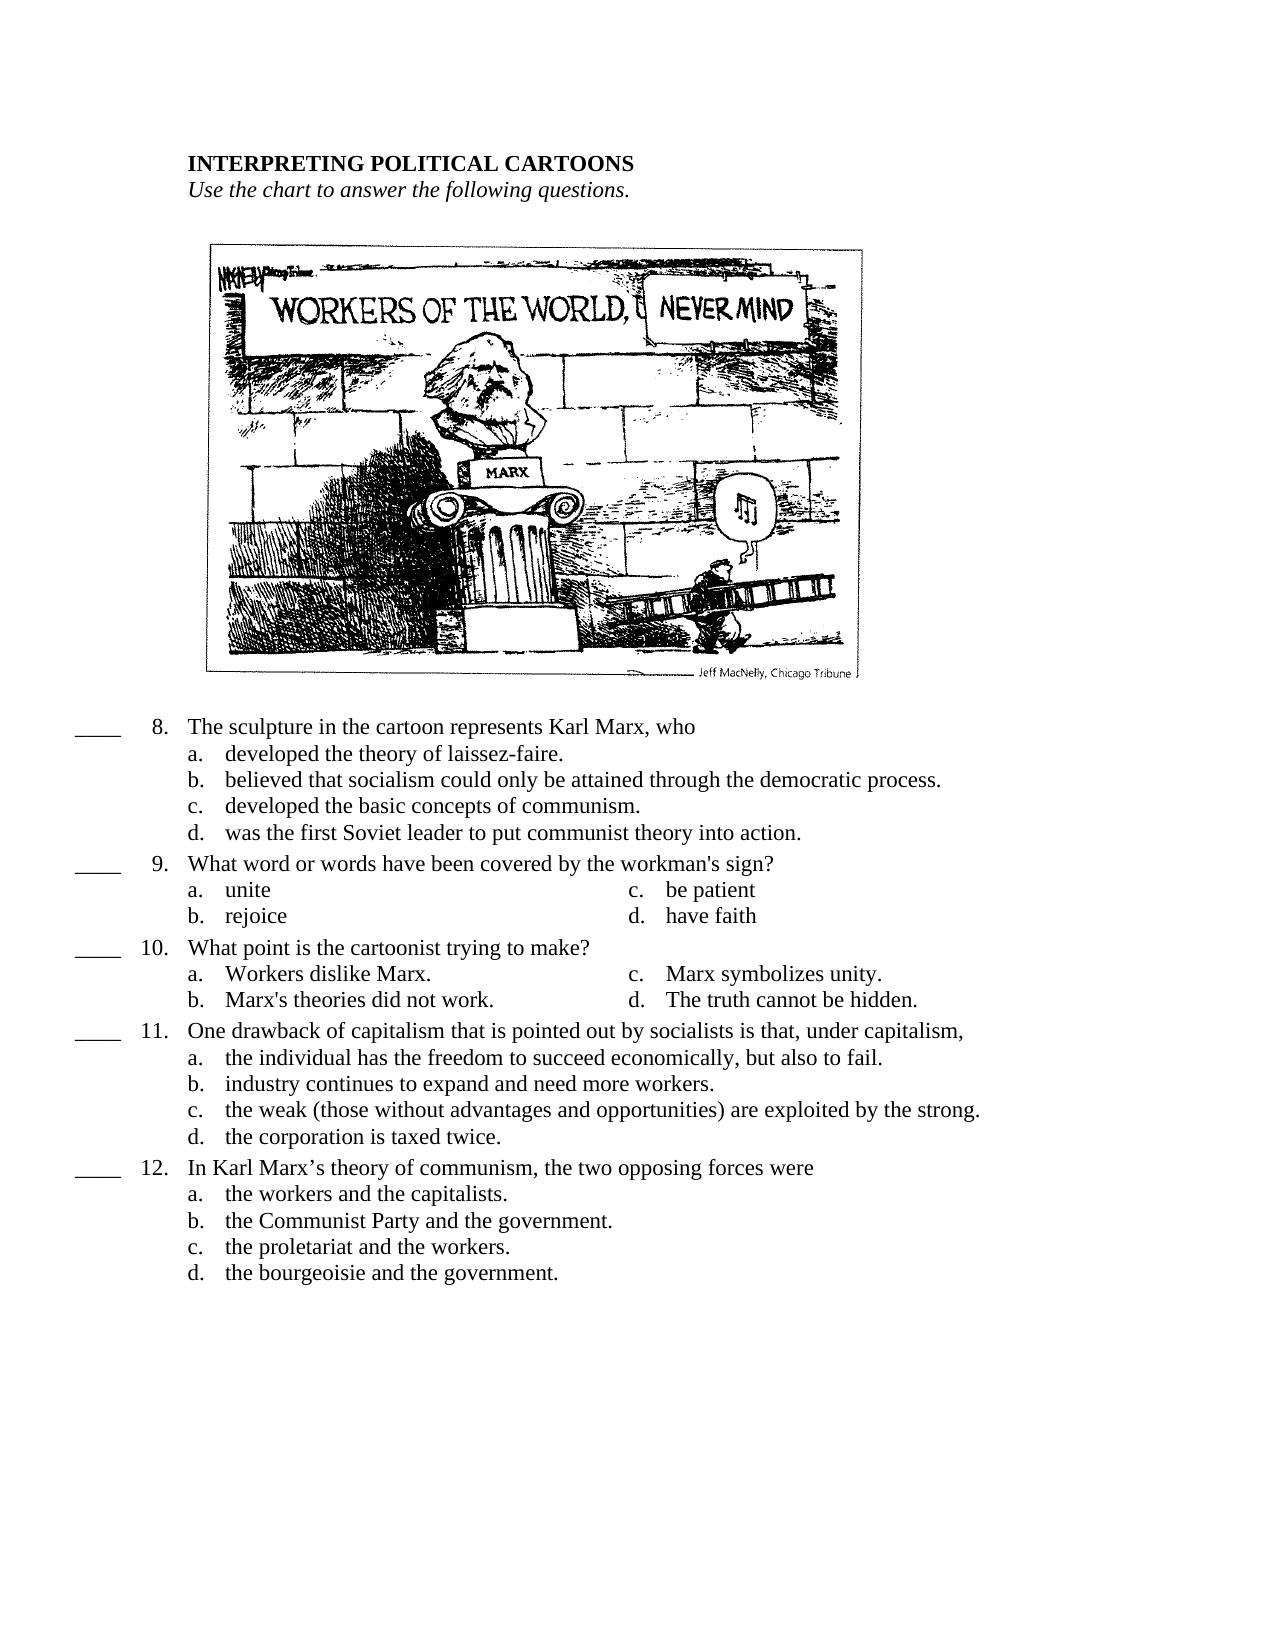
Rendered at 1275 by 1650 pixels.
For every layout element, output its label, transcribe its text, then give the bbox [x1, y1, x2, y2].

text ____ 8. The sculpture in the cartoon represents Karl Marx, who [75, 713, 1200, 739]
table_cell Marx's theories did not work. [220, 986, 623, 1013]
text INTERPRETING POLITICAL CARTOONS [187, 150, 1200, 176]
table_header a. [183, 1180, 220, 1207]
table_cell the bourgeoisie and the government. [220, 1260, 1064, 1286]
table_header Workers dislike Marx. [220, 960, 623, 986]
table_cell the Communist Party and the government. [220, 1207, 1064, 1233]
table_cell believed that socialism could only be attained through the democratic process. [220, 766, 1064, 792]
table_cell the proletariat and the workers. [220, 1233, 1064, 1259]
table_cell was the first Soviet leader to put communist theory into action. [220, 819, 1064, 845]
text ____ 12. In Karl Marx’s theory of communism, the two opposing forces were [75, 1154, 1200, 1180]
table_header be patient [661, 876, 1064, 902]
table_cell the corporation is taxed twice. [220, 1123, 1064, 1149]
table_header a. [183, 1044, 220, 1070]
table_header unite [220, 876, 623, 902]
table_cell industry continues to expand and need more workers. [220, 1070, 1064, 1097]
table_cell d. [183, 1123, 220, 1149]
table_header c. [624, 960, 661, 986]
table_cell b. [183, 986, 220, 1013]
table_header c. [624, 876, 661, 902]
table_header a. [183, 876, 220, 902]
table_header a. [183, 740, 220, 766]
table_header a. [183, 960, 220, 986]
table_cell c. [183, 792, 220, 819]
table_cell d. [183, 1260, 220, 1286]
table_cell b. [183, 1207, 220, 1233]
table_cell b. [183, 766, 220, 792]
table_cell d. [624, 903, 661, 929]
table_header the workers and the capitalists. [220, 1180, 1064, 1207]
text ____ 10. What point is the cartoonist trying to make? [75, 934, 1200, 960]
table_cell the weak (those without advantages and opportunities) are exploited by the strong. [220, 1097, 1064, 1123]
table_cell rejoice [220, 903, 623, 929]
table_cell d. [624, 986, 661, 1013]
table_header the individual has the freedom to succeed economically, but also to fail. [220, 1044, 1064, 1070]
table_cell b. [183, 903, 220, 929]
table_cell The truth cannot be hidden. [661, 986, 1064, 1013]
table_header Marx symbolizes unity. [661, 960, 1064, 986]
table_cell c. [183, 1233, 220, 1259]
picture [187, 229, 871, 687]
table_cell d. [183, 819, 220, 845]
table_header developed the theory of laissez-faire. [220, 740, 1064, 766]
table_cell c. [183, 1097, 220, 1123]
text ____ 11. One drawback of capitalism that is pointed out by socialists is that, under capitalism, [75, 1017, 1200, 1044]
table_cell developed the basic concepts of communism. [220, 792, 1064, 819]
table_cell b. [183, 1070, 220, 1097]
text ____ 9. What word or words have been covered by the workman's sign? [75, 850, 1200, 876]
text Use the chart to answer the following questions. [187, 176, 1200, 203]
table_cell have faith [661, 903, 1064, 929]
